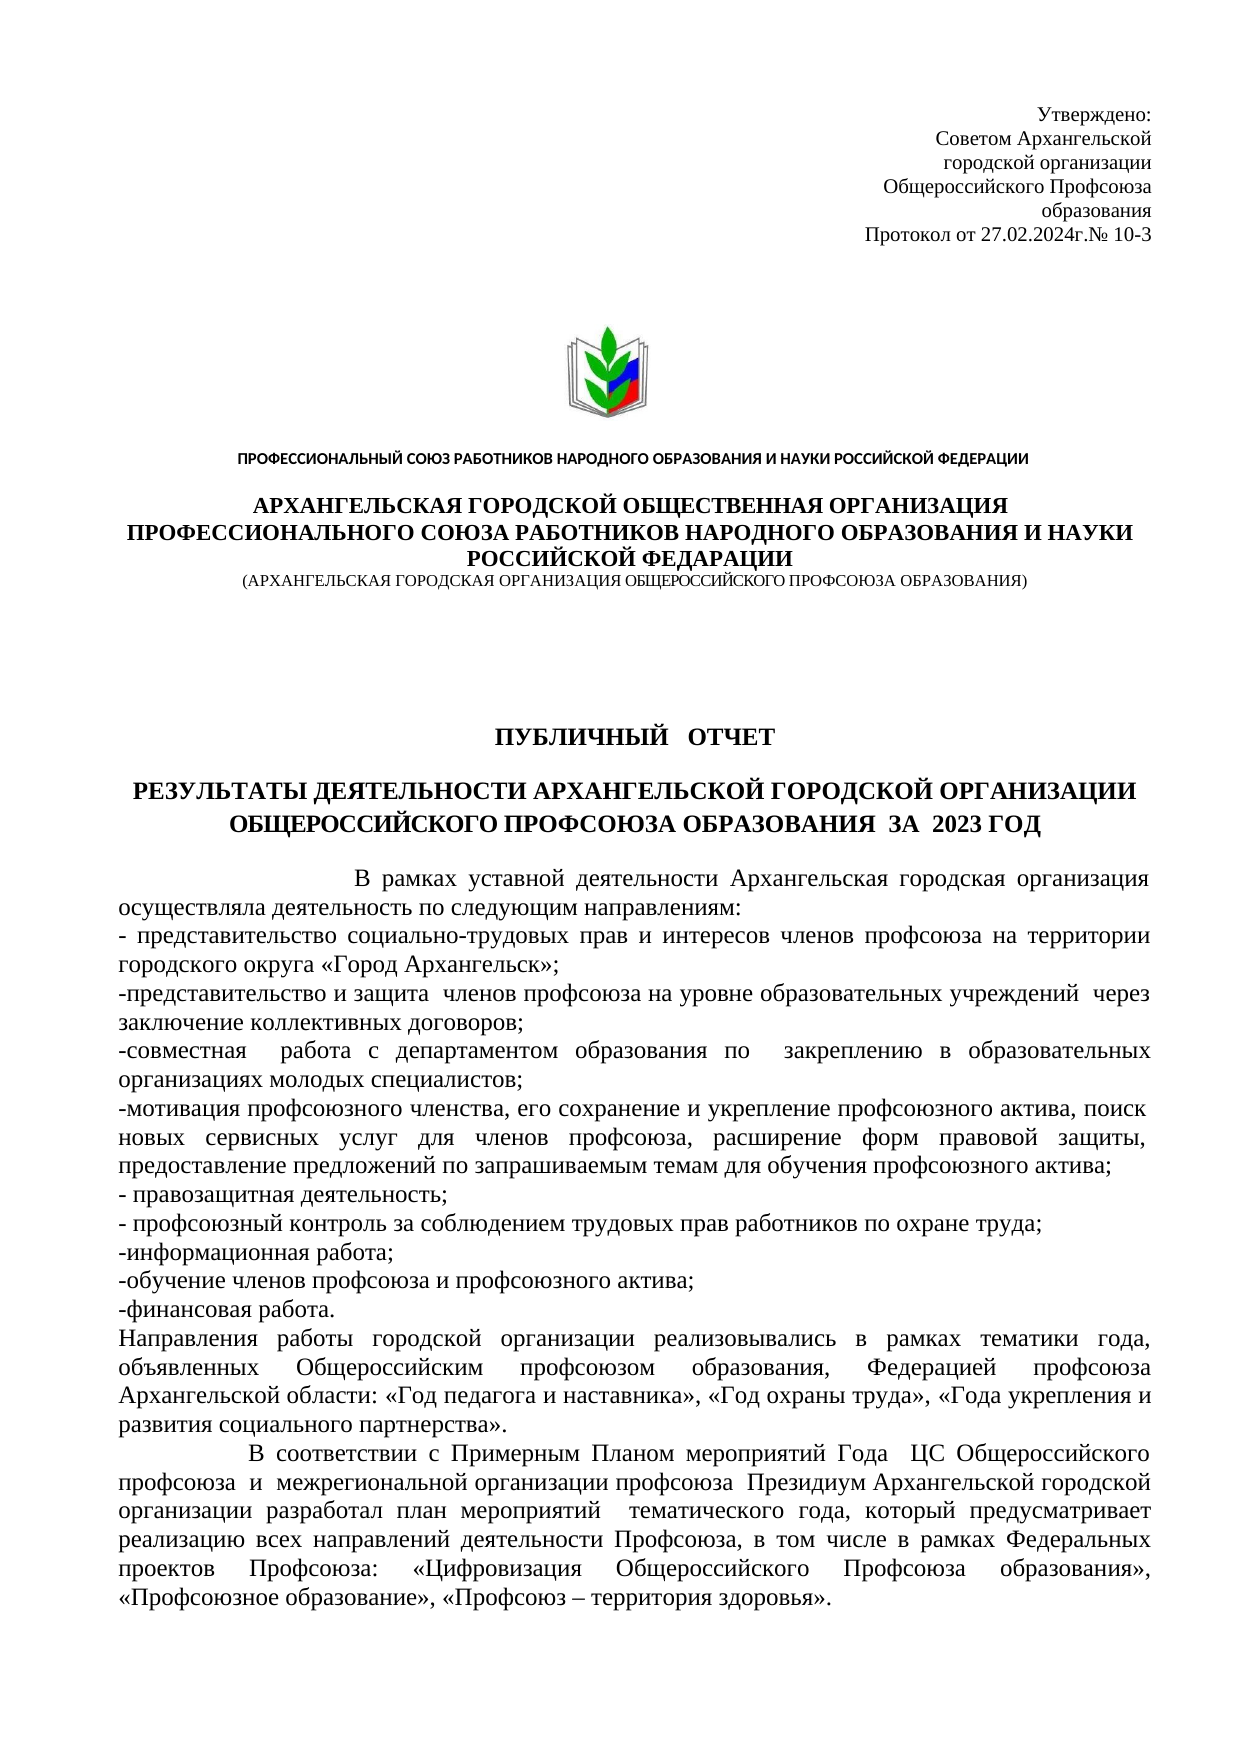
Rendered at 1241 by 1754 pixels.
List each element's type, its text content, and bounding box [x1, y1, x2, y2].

text -мотивация профсоюзного членства, его сохранение и укрепление профсоюзного актива, поиск новых сервисных услуг для членов профсоюза, расширение форм правовой защиты, предоставление предложений по запрашиваемым темам для обучения профсоюзного актива; [118, 1093, 1147, 1179]
text Общероссийского Профсоюза [118, 174, 1152, 198]
text ПРОФЕССИОНАЛЬНЫЙ СОЮЗ РАБОТНИКОВ НАРОДНОГО ОБРАЗОВАНИЯ И НАУКИ РОССИЙСКОЙ ФЕДЕРАЦИИ [118, 329, 1148, 468]
text -информационная работа; [118, 1237, 1152, 1265]
text Советом Архангельской [118, 126, 1152, 150]
picture [564, 324, 651, 421]
text Утверждено: [118, 102, 1152, 126]
text ПУБЛИЧНЫЙ ОТЧЕТ [118, 722, 1152, 751]
text - правозащитная деятельность; [118, 1179, 1152, 1208]
text -совместная работа с департаментом образования по закреплению в образовательных организациях молодых специалистов; [118, 1035, 1152, 1093]
text В рамках уставной деятельности Архангельская городская организация осуществляла деятельность по следующим направлениям: [118, 863, 1152, 920]
text (АРХАНГЕЛЬСКАЯ ГОРОДСКАЯ ОРГАНИЗАЦИЯ ОБЩЕРОССИЙСКОГО ПРОФСОЮЗА ОБРАЗОВАНИЯ) [184, 571, 1085, 590]
text -финансовая работа. [118, 1294, 1152, 1323]
text Направления работы городской организации реализовывались в рамках тематики года, объявленных Общероссийским профсоюзом образования, Федерацией профсоюза Архангельской области: «Год педагога и наставника», «Год охраны труда», «Года укрепления и развития социального партнерства». [118, 1323, 1152, 1438]
text РЕЗУЛЬТАТЫ ДЕЯТЕЛЬНОСТИ АРХАНГЕЛЬСКОЙ ГОРОДСКОЙ ОРГАНИЗАЦИИ ОБЩЕРОССИЙСКОГО ПРОФСОЮЗА ОБРАЗОВАНИЯ ЗА 2023 ГОД [118, 776, 1152, 838]
text - профсоюзный контроль за соблюдением трудовых прав работников по охране труда; [118, 1208, 1152, 1237]
text образования [118, 198, 1152, 222]
text -представительство и защита членов профсоюза на уровне образовательных учреждений через заключение коллективных договоров; [118, 978, 1152, 1035]
text - представительство социально-трудовых прав и интересов членов профсоюза на территории городского округа «Город Архангельск»; [118, 920, 1152, 978]
text Протокол от 27.02.2024г.№ 10-3 [118, 222, 1152, 246]
text городской организации [118, 150, 1152, 174]
text В соответствии с Примерным Планом мероприятий Года ЦС Общероссийского профсоюза и межрегиональной организации профсоюза Президиум Архангельской городской организации разработал план мероприятий тематического года, который предусматривает реализацию всех направлений деятельности Профсоюза, в том числе в рамках Федеральных проектов Профсоюза: «Цифровизация Общероссийского Профсоюза образования», «Профсоюзное образование», «Профсоюз – территория здоровья». [118, 1438, 1152, 1610]
text АРХАНГЕЛЬСКАЯ ГОРОДСКОЙ ОБЩЕСТВЕННАЯ ОРГАНИЗАЦИЯ ПРОФЕССИОНАЛЬНОГО СОЮЗА РАБОТНИКОВ НАРОДНОГО ОБРАЗОВАНИЯ И НАУКИ РОССИЙСКОЙ ФЕДАРАЦИИ [117, 492, 1143, 571]
text -обучение членов профсоюза и профсоюзного актива; [118, 1265, 1152, 1294]
